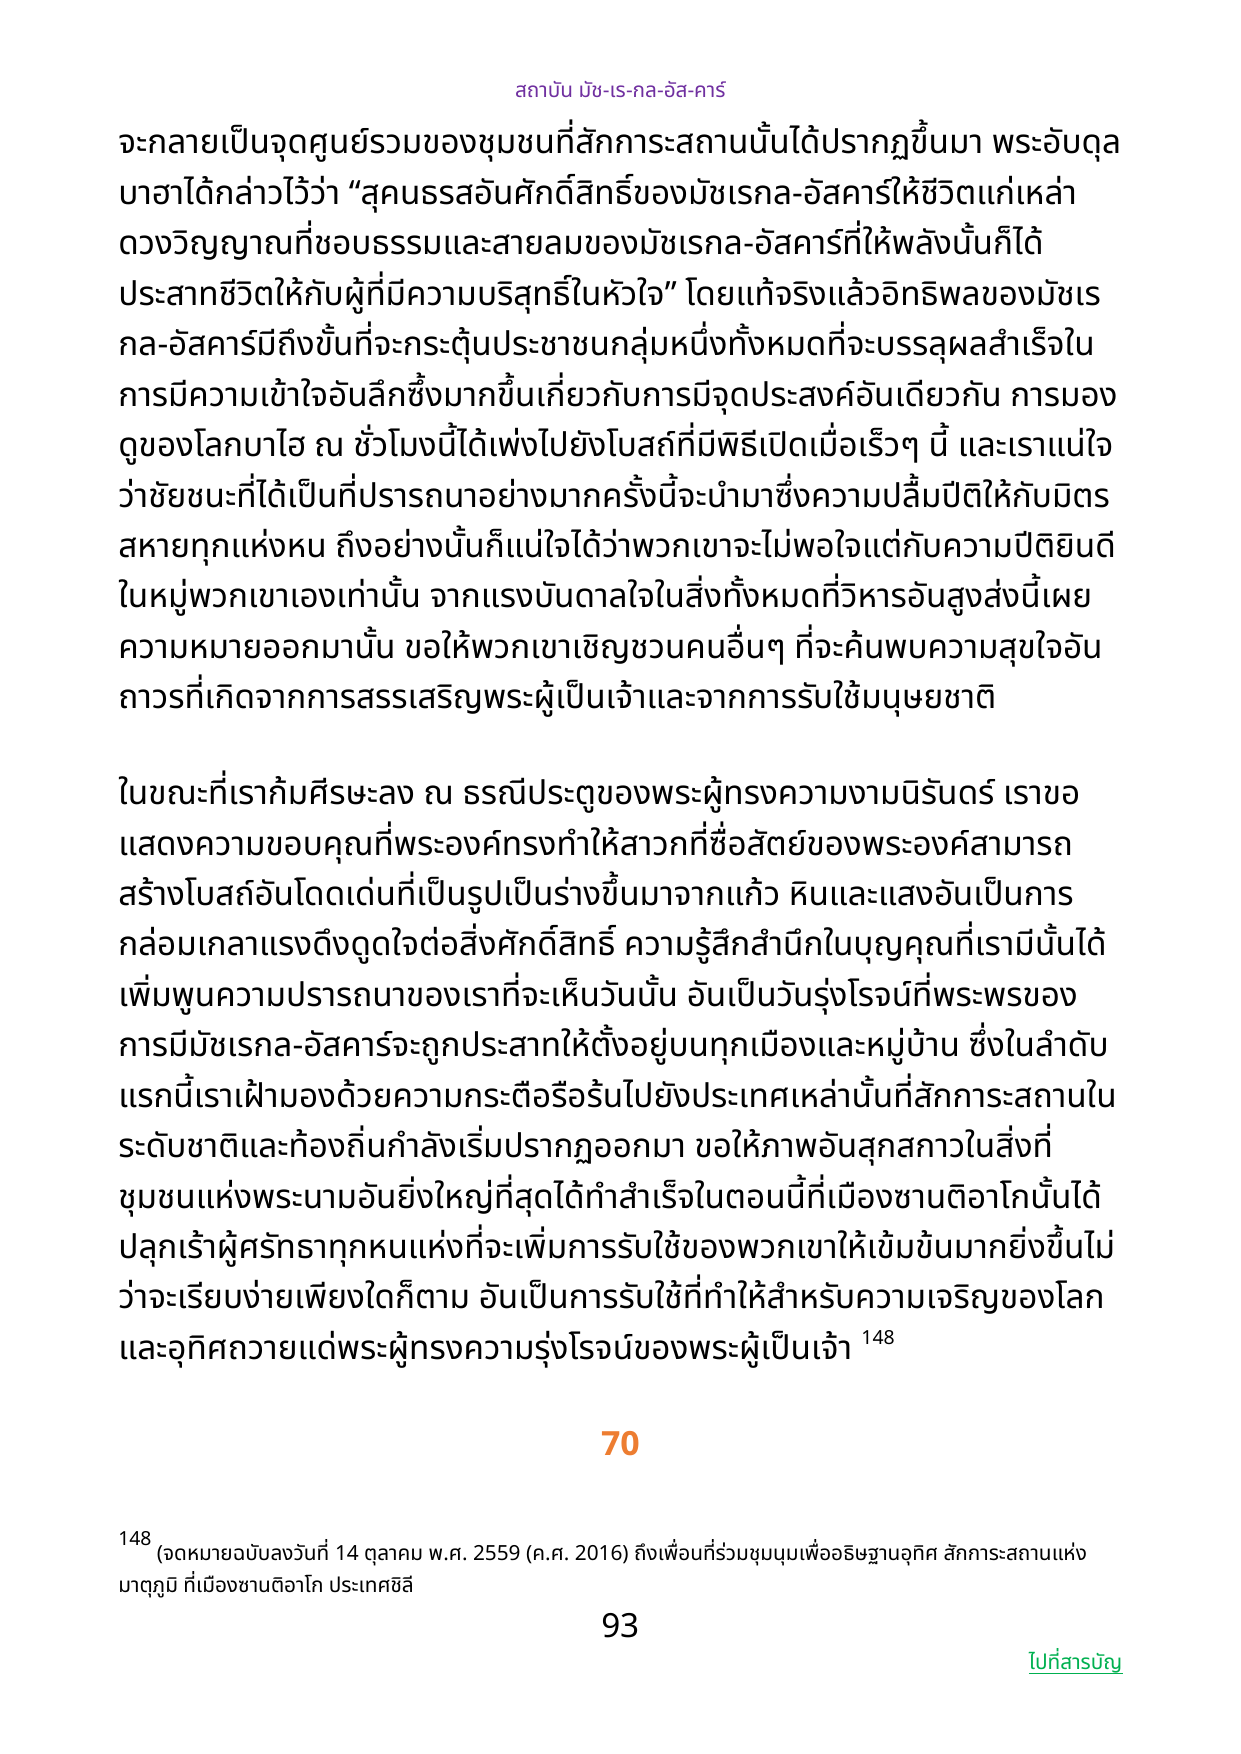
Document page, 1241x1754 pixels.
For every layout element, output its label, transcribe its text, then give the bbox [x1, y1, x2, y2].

text ในขณะที่เราก้มศีรษะลง ณ ธรณีประตูของพระผู้ทรงความงามนิรันดร์ เราขอแสดงความขอบคุณที่พระองค์ทรงทำให้สาวกที่ซื่อสัตย์ของพระองค์สามารถสร้างโบสถ์อันโดดเด่นที่เป็นรูปเป็นร่างขึ้นมาจากแก้ว หินและแสงอันเป็นการกล่อมเกลาแรงดึงดูดใจต่อสิ่งศักดิ์สิทธิ์ ความรู้สึกสำนึกในบุญคุณที่เรามีนั้นได้เพิ่มพูนความปรารถนาของเราที่จะเห็นวันนั้น อันเป็นวันรุ่งโรจน์ที่พระพรของการมีมัชเรกล-อัสคาร์จะถูกประสาทให้ตั้งอยู่บนทุกเมืองและหมู่บ้าน ซึ่งในลำดับแรกนี้เราเฝ้ามองด้วยความกระตือรือร้นไปยังประเทศเหล่านั้นที่สักการะสถานในระดับชาติและท้องถิ่นกำลังเริ่มปรากฏออกมา ขอให้ภาพอันสุกสกาวในสิ่งที่ชุมชนแห่งพระนามอันยิ่งใหญ่ที่สุดได้ทำสำเร็จในตอนนี้ที่เมืองซานติอาโกนั้นได้ปลุกเร้าผู้ศรัทธาทุกหนแห่งที่จะเพิ่มการรับใช้ของพวกเขาให้เข้มข้นมากยิ่งขึ้นไม่ว่าจะเรียบง่ายเพียงใดก็ตาม อันเป็นการรับใช้ที่ทำให้สำหรับความเจริญของโลกและอุทิศถวายแด่พระผู้ทรงความรุ่งโรจน์ของพระผู้เป็นเจ้า [118, 769, 1122, 1374]
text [118, 118, 1122, 724]
text 70 [118, 1420, 1122, 1465]
